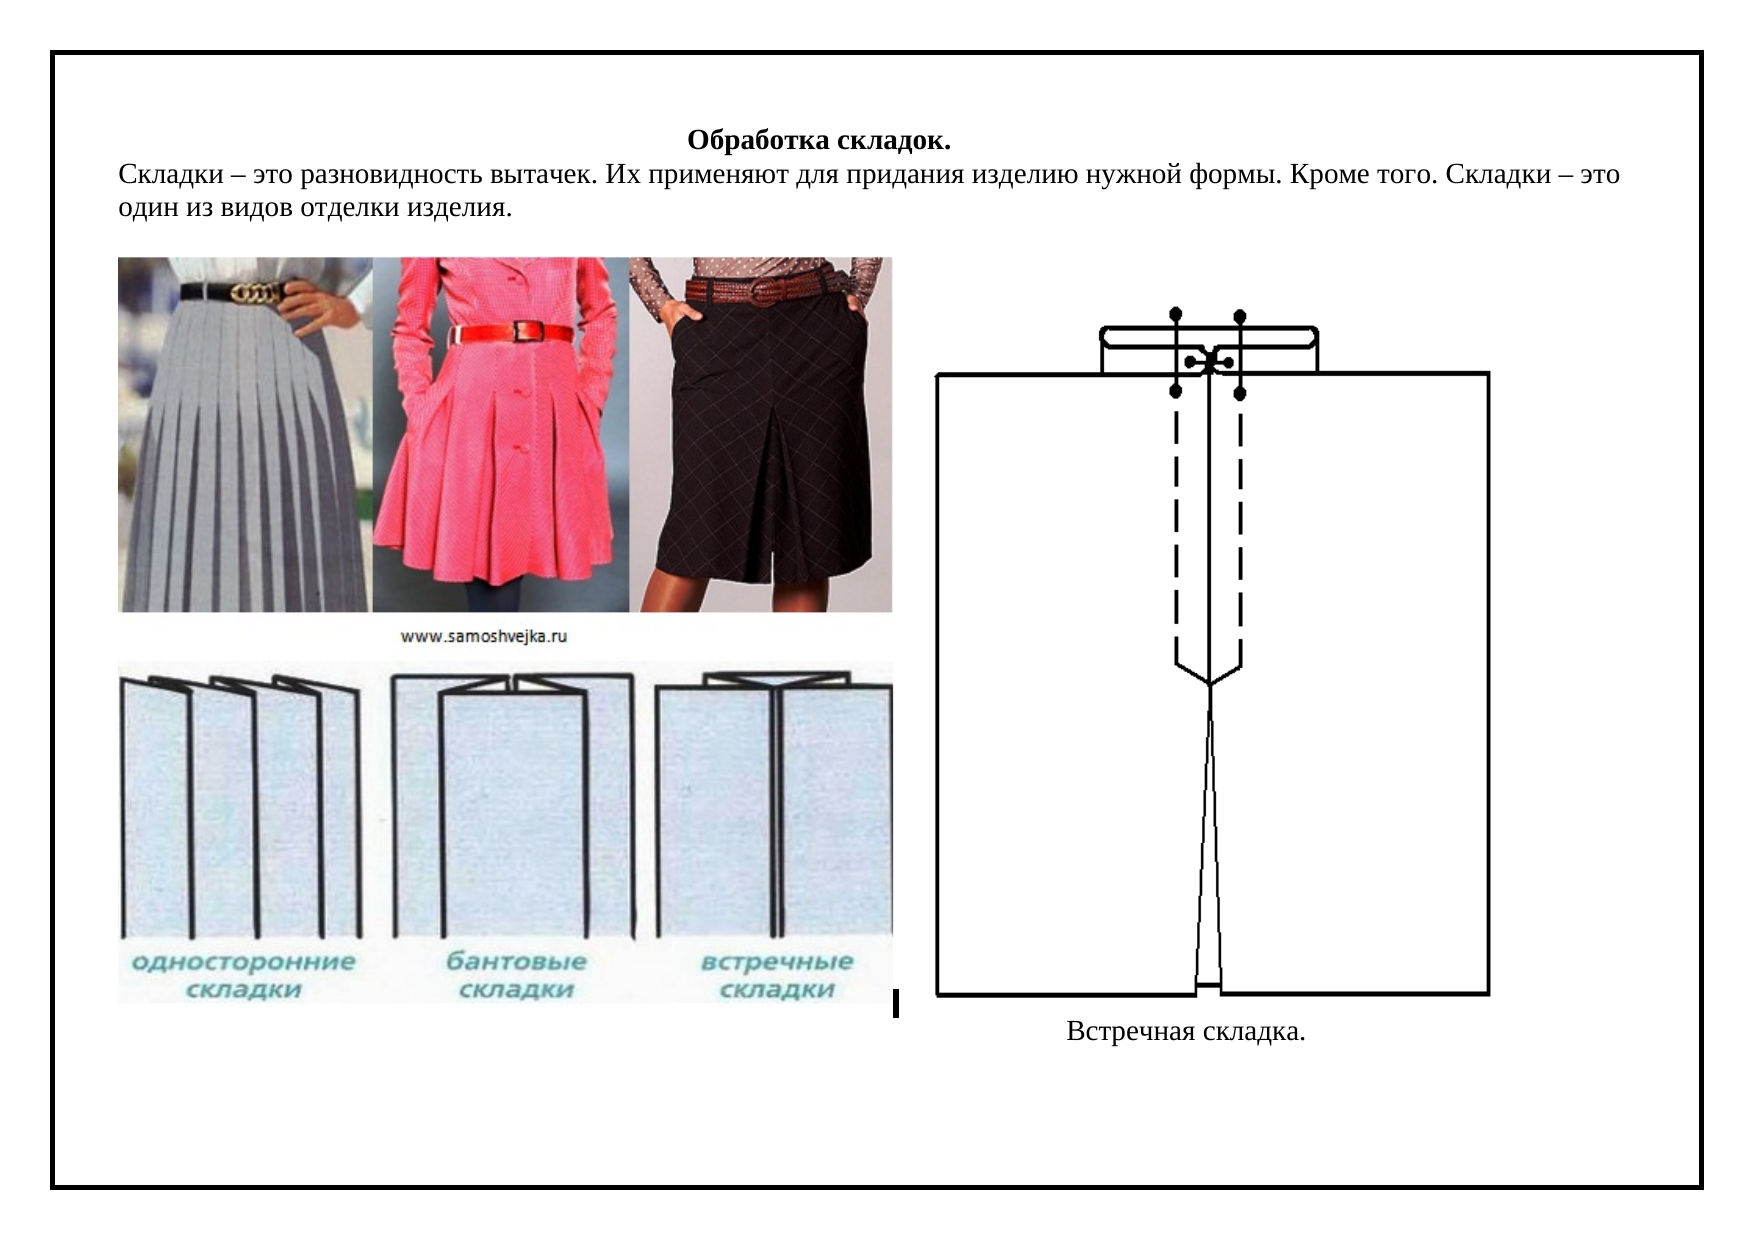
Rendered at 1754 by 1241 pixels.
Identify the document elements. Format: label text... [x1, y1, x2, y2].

text Встречная складка. [118, 1013, 1636, 1046]
picture [118, 256, 894, 1013]
text Складки – это разновидность вытачек. Их применяют для придания изделию нужной формы. Кроме того. Складки – это один из видов отделки изделия. [118, 156, 1636, 223]
picture [899, 293, 1517, 1013]
text Обработка складок. [118, 122, 1636, 156]
